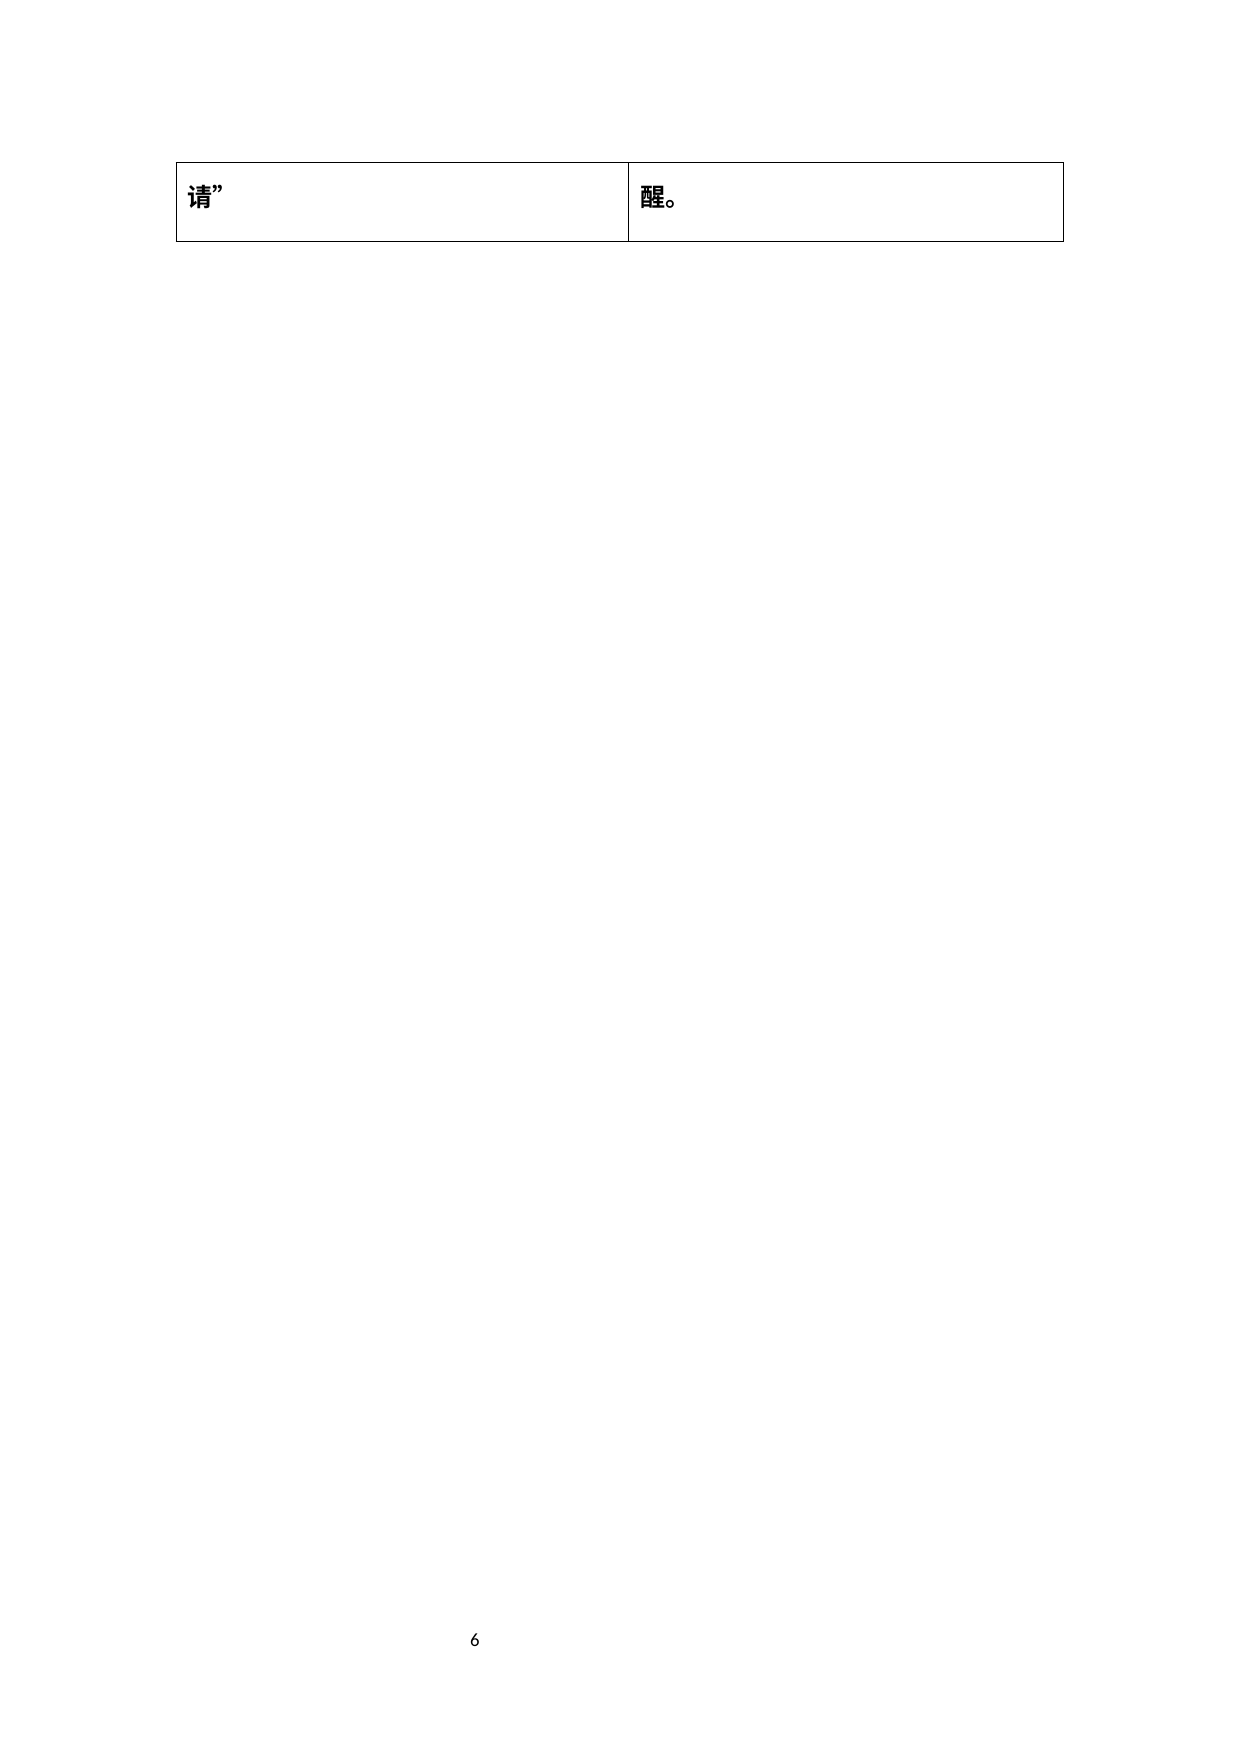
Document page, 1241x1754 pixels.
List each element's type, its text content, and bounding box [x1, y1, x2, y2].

table_cell ②检查名字是否正确，点击“提交申请” [177, 163, 628, 241]
table_cell ③点击“确定”完成即可收到提醒。 [629, 163, 1063, 241]
